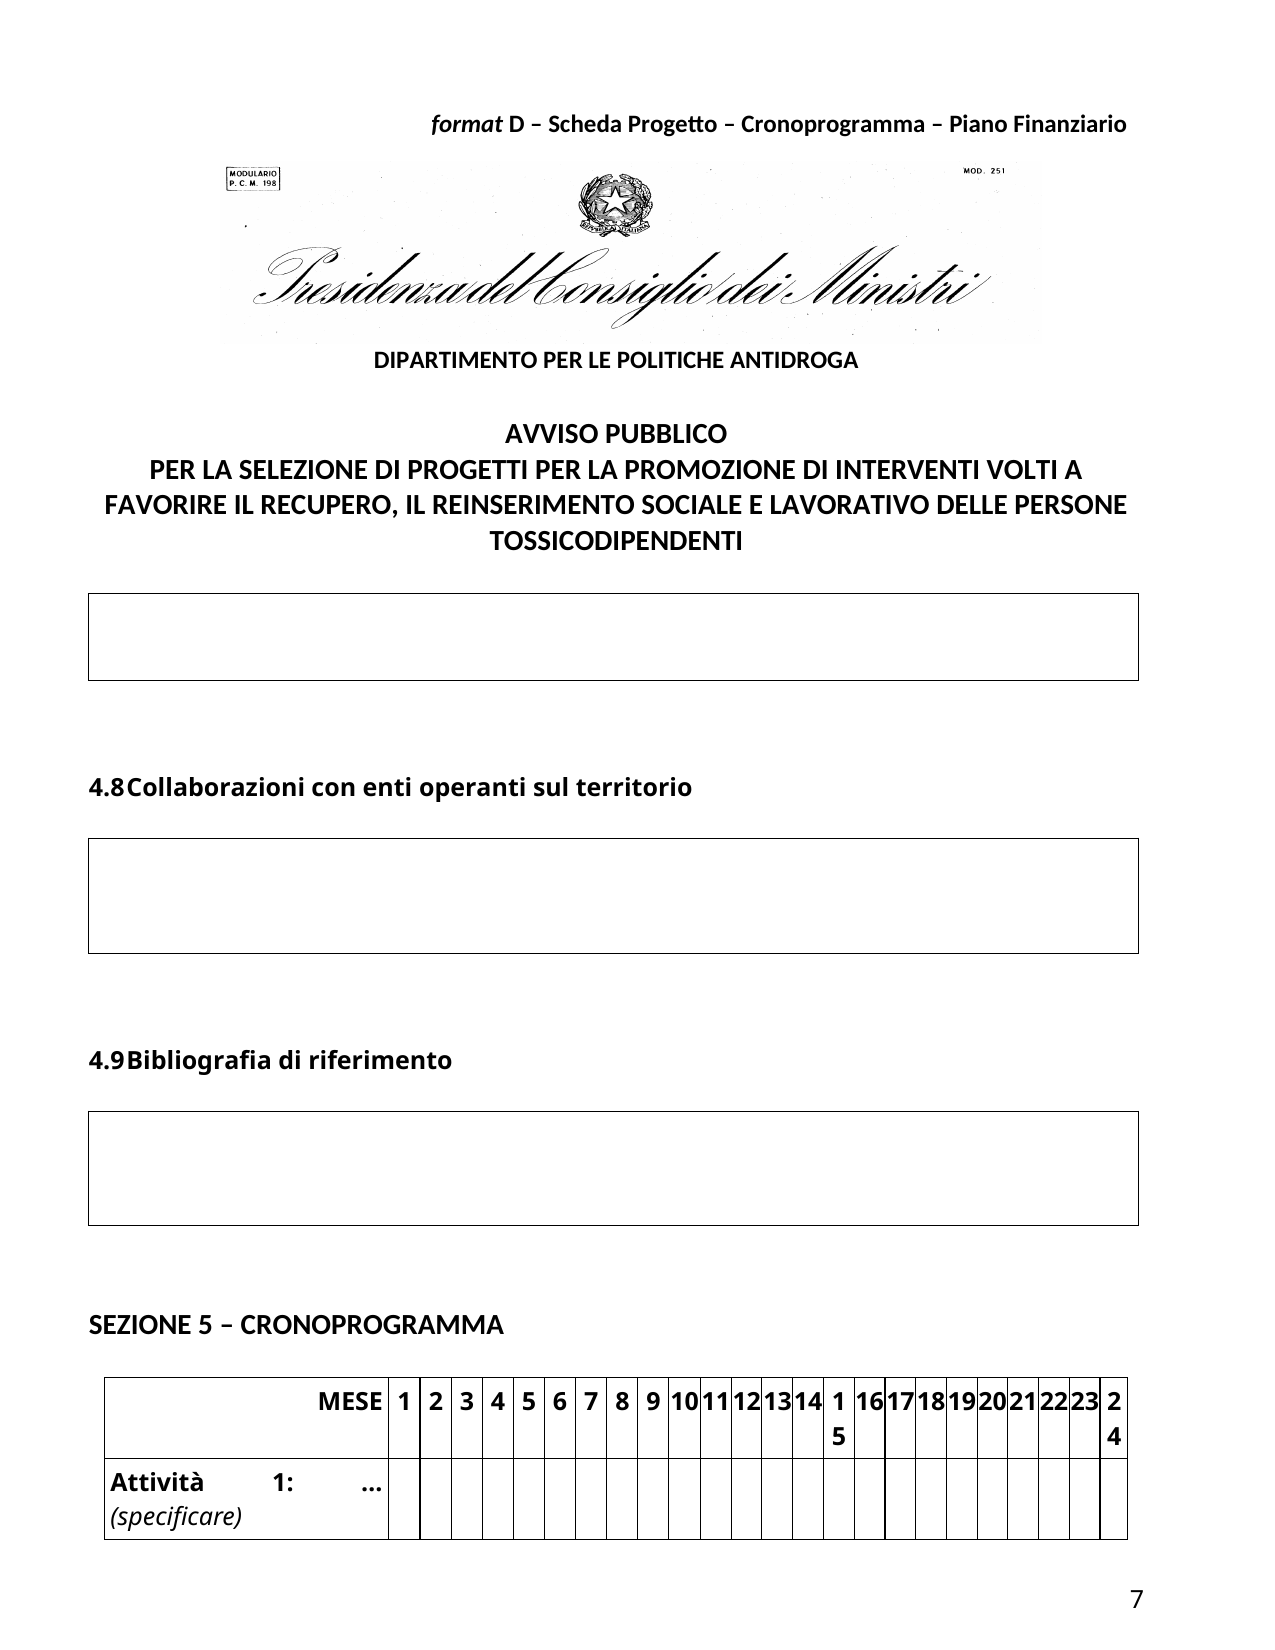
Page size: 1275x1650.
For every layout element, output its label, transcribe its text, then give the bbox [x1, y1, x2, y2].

table_cell [947, 1459, 977, 1538]
table_cell [824, 1459, 854, 1538]
table_cell [389, 1459, 419, 1538]
table_cell [1008, 1459, 1038, 1538]
table_header 14 [793, 1378, 823, 1458]
table_cell [732, 1459, 761, 1538]
table_header 6 [545, 1378, 575, 1458]
subtitle SEZIONE 5 – CRONOPROGRAMMA [89, 1306, 1144, 1341]
table_header 1 [389, 1378, 419, 1458]
table_cell [514, 1459, 544, 1538]
table_header [89, 1112, 1138, 1225]
table_header 15 [824, 1378, 854, 1458]
table_header 19 [947, 1378, 977, 1458]
table_cell [1039, 1459, 1069, 1538]
table_header 13 [762, 1378, 792, 1458]
picture [220, 161, 1042, 344]
table_cell [545, 1459, 575, 1538]
table_header 11 [701, 1378, 731, 1458]
table_header MESE [105, 1378, 388, 1458]
table_cell [886, 1459, 915, 1538]
table_header 7 [576, 1378, 606, 1458]
table_header 24 [1101, 1378, 1127, 1458]
subtitle Collaborazioni con enti operanti sul territorio [89, 769, 1144, 804]
subtitle Bibliografia di riferimento [89, 1042, 1144, 1077]
table_header 23 [1070, 1378, 1099, 1458]
table_cell [978, 1459, 1007, 1538]
table_header 17 [886, 1378, 915, 1458]
table_cell [701, 1459, 731, 1538]
table_header 22 [1039, 1378, 1069, 1458]
table_cell [916, 1459, 946, 1538]
table_cell [576, 1459, 606, 1538]
table_header 18 [916, 1378, 946, 1458]
table_header [89, 839, 1138, 952]
table_cell [483, 1459, 513, 1538]
table_cell [1101, 1459, 1127, 1538]
table_cell [1070, 1459, 1099, 1538]
table_cell Attività 1: … (specificare) [105, 1459, 388, 1538]
table_header 20 [978, 1378, 1007, 1458]
table_header 5 [514, 1378, 544, 1458]
table_header 2 [421, 1378, 451, 1458]
table_header 10 [669, 1378, 700, 1458]
table_header 12 [732, 1378, 761, 1458]
table_header 8 [607, 1378, 637, 1458]
table_cell [638, 1459, 668, 1538]
table_header 9 [638, 1378, 668, 1458]
table_cell [421, 1459, 451, 1538]
table_header 21 [1008, 1378, 1038, 1458]
table_header 16 [855, 1378, 884, 1458]
table_cell [793, 1459, 823, 1538]
table_header 4 [483, 1378, 513, 1458]
table_header [89, 594, 1138, 679]
table_cell [762, 1459, 792, 1538]
table_cell [607, 1459, 637, 1538]
table_cell [855, 1459, 884, 1538]
table_header 3 [452, 1378, 482, 1458]
table_cell [669, 1459, 700, 1538]
table_cell [452, 1459, 482, 1538]
